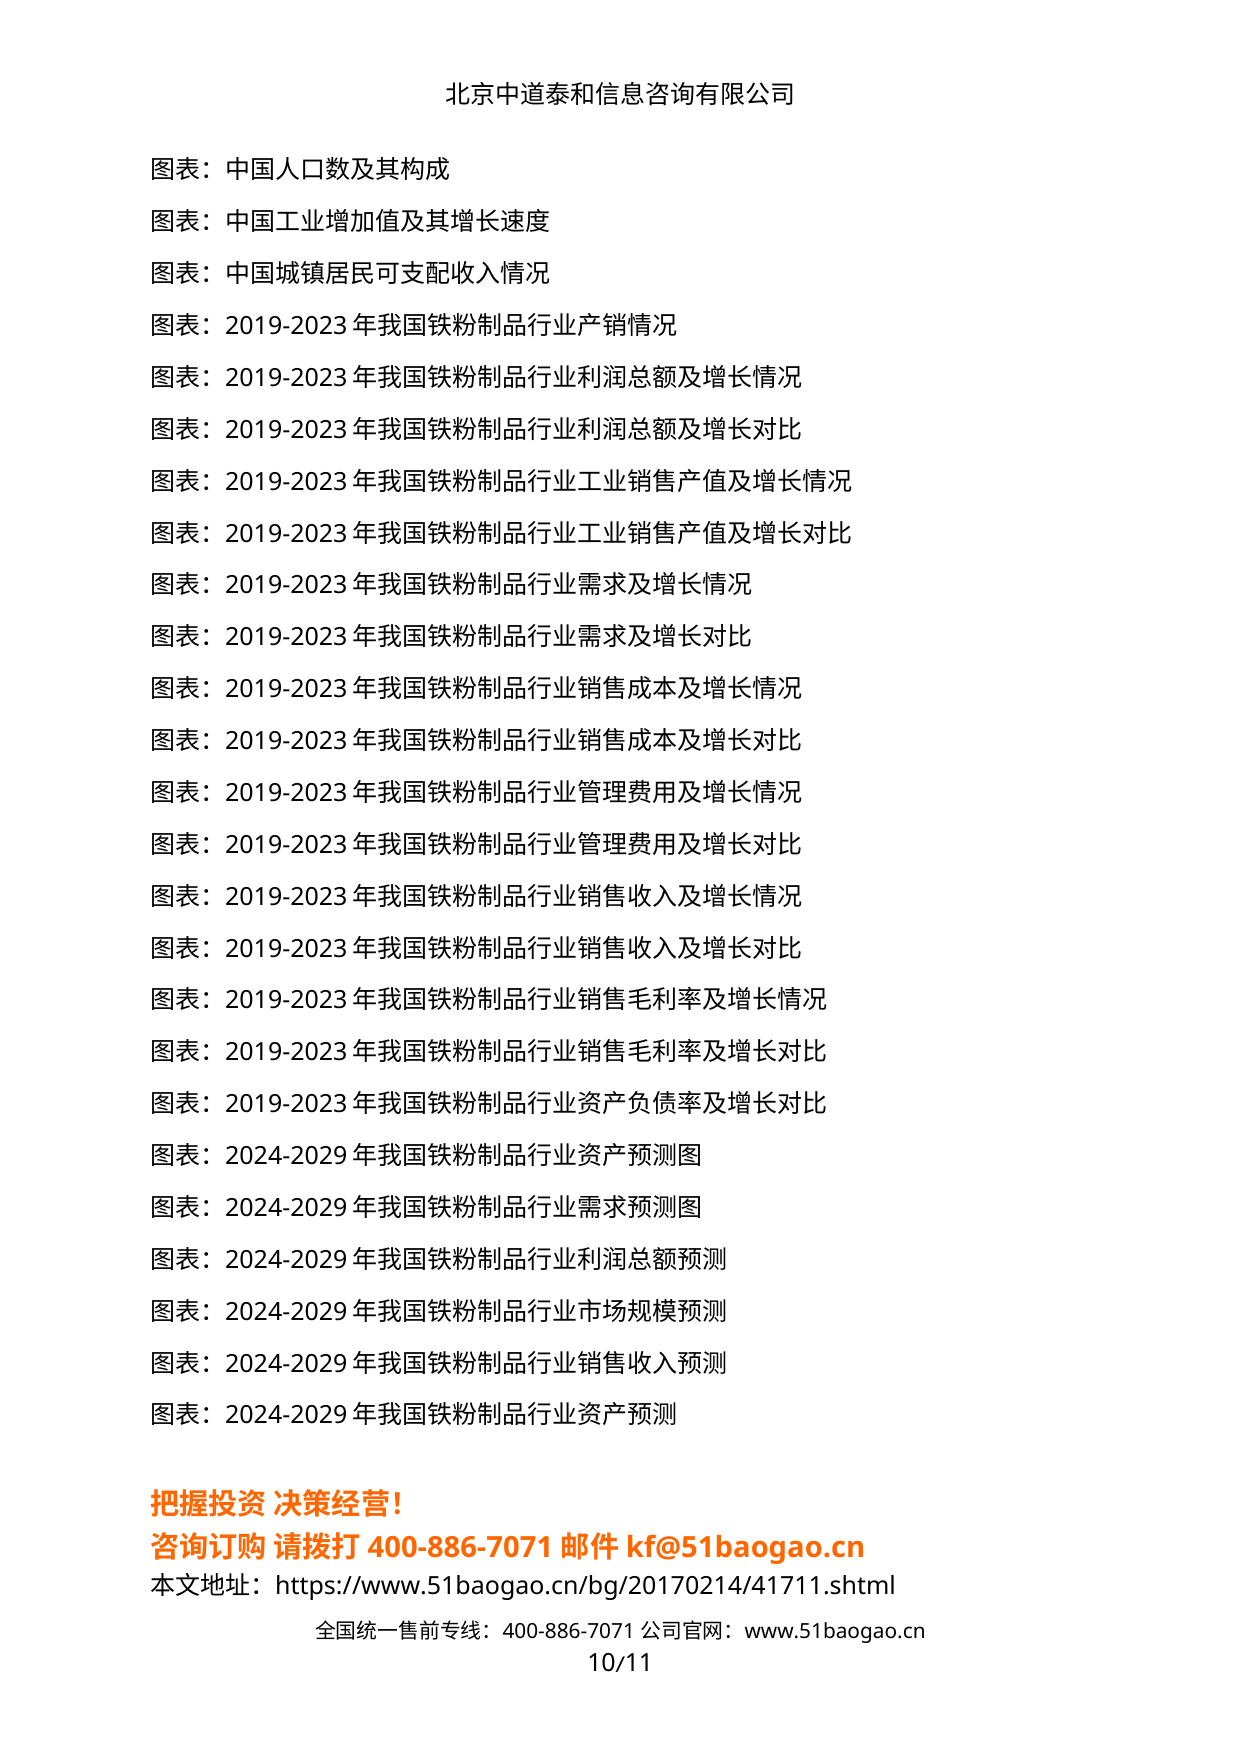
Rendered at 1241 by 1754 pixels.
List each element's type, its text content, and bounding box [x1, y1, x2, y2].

text 图表：2019-2023年我国铁粉制品行业资产负债率及增长对比 [150, 1084, 1090, 1120]
text 图表：中国人口数及其构成 [150, 150, 1090, 186]
text 图表：2019-2023年我国铁粉制品行业产销情况 [150, 306, 1090, 342]
text 图表：2019-2023年我国铁粉制品行业管理费用及增长对比 [150, 824, 1090, 861]
text 图表：中国工业增加值及其增长速度 [150, 202, 1090, 238]
text 图表：2019-2023年我国铁粉制品行业销售毛利率及增长对比 [150, 1032, 1090, 1068]
text 图表：2019-2023年我国铁粉制品行业销售收入及增长情况 [150, 876, 1090, 912]
text 图表：2019-2023年我国铁粉制品行业销售收入及增长对比 [150, 928, 1090, 964]
text 图表：2019-2023年我国铁粉制品行业销售成本及增长对比 [150, 721, 1090, 757]
text 图表：2019-2023年我国铁粉制品行业利润总额及增长对比 [150, 409, 1090, 446]
text 图表：2019-2023年我国铁粉制品行业销售成本及增长情况 [150, 669, 1090, 705]
text 图表：2019-2023年我国铁粉制品行业需求及增长情况 [150, 565, 1090, 601]
text 图表：中国城镇居民可支配收入情况 [150, 254, 1090, 290]
text 图表：2019-2023年我国铁粉制品行业工业销售产值及增长对比 [150, 513, 1090, 549]
text 把握投资 决策经营！咨询订购 请拨打 400-886-7071 邮件 kf@51baogao.cn本文地址：https://www.51baogao.cn/bg/20170214/41711.shtml [150, 1447, 1090, 1602]
text 图表：2024-2029年我国铁粉制品行业需求预测图 [150, 1187, 1090, 1224]
text 图表：2019-2023年我国铁粉制品行业需求及增长对比 [150, 617, 1090, 653]
text 图表：2019-2023年我国铁粉制品行业工业销售产值及增长情况 [150, 461, 1090, 497]
text 图表：2024-2029年我国铁粉制品行业市场规模预测 [150, 1291, 1090, 1327]
text 图表：2024-2029年我国铁粉制品行业资产预测图 [150, 1136, 1090, 1172]
text 图表：2019-2023年我国铁粉制品行业销售毛利率及增长情况 [150, 980, 1090, 1016]
text 图表：2024-2029年我国铁粉制品行业资产预测 [150, 1395, 1090, 1431]
text 图表：2024-2029年我国铁粉制品行业利润总额预测 [150, 1239, 1090, 1276]
text 图表：2019-2023年我国铁粉制品行业利润总额及增长情况 [150, 357, 1090, 394]
text 图表：2024-2029年我国铁粉制品行业销售收入预测 [150, 1343, 1090, 1379]
text 图表：2019-2023年我国铁粉制品行业管理费用及增长情况 [150, 772, 1090, 809]
